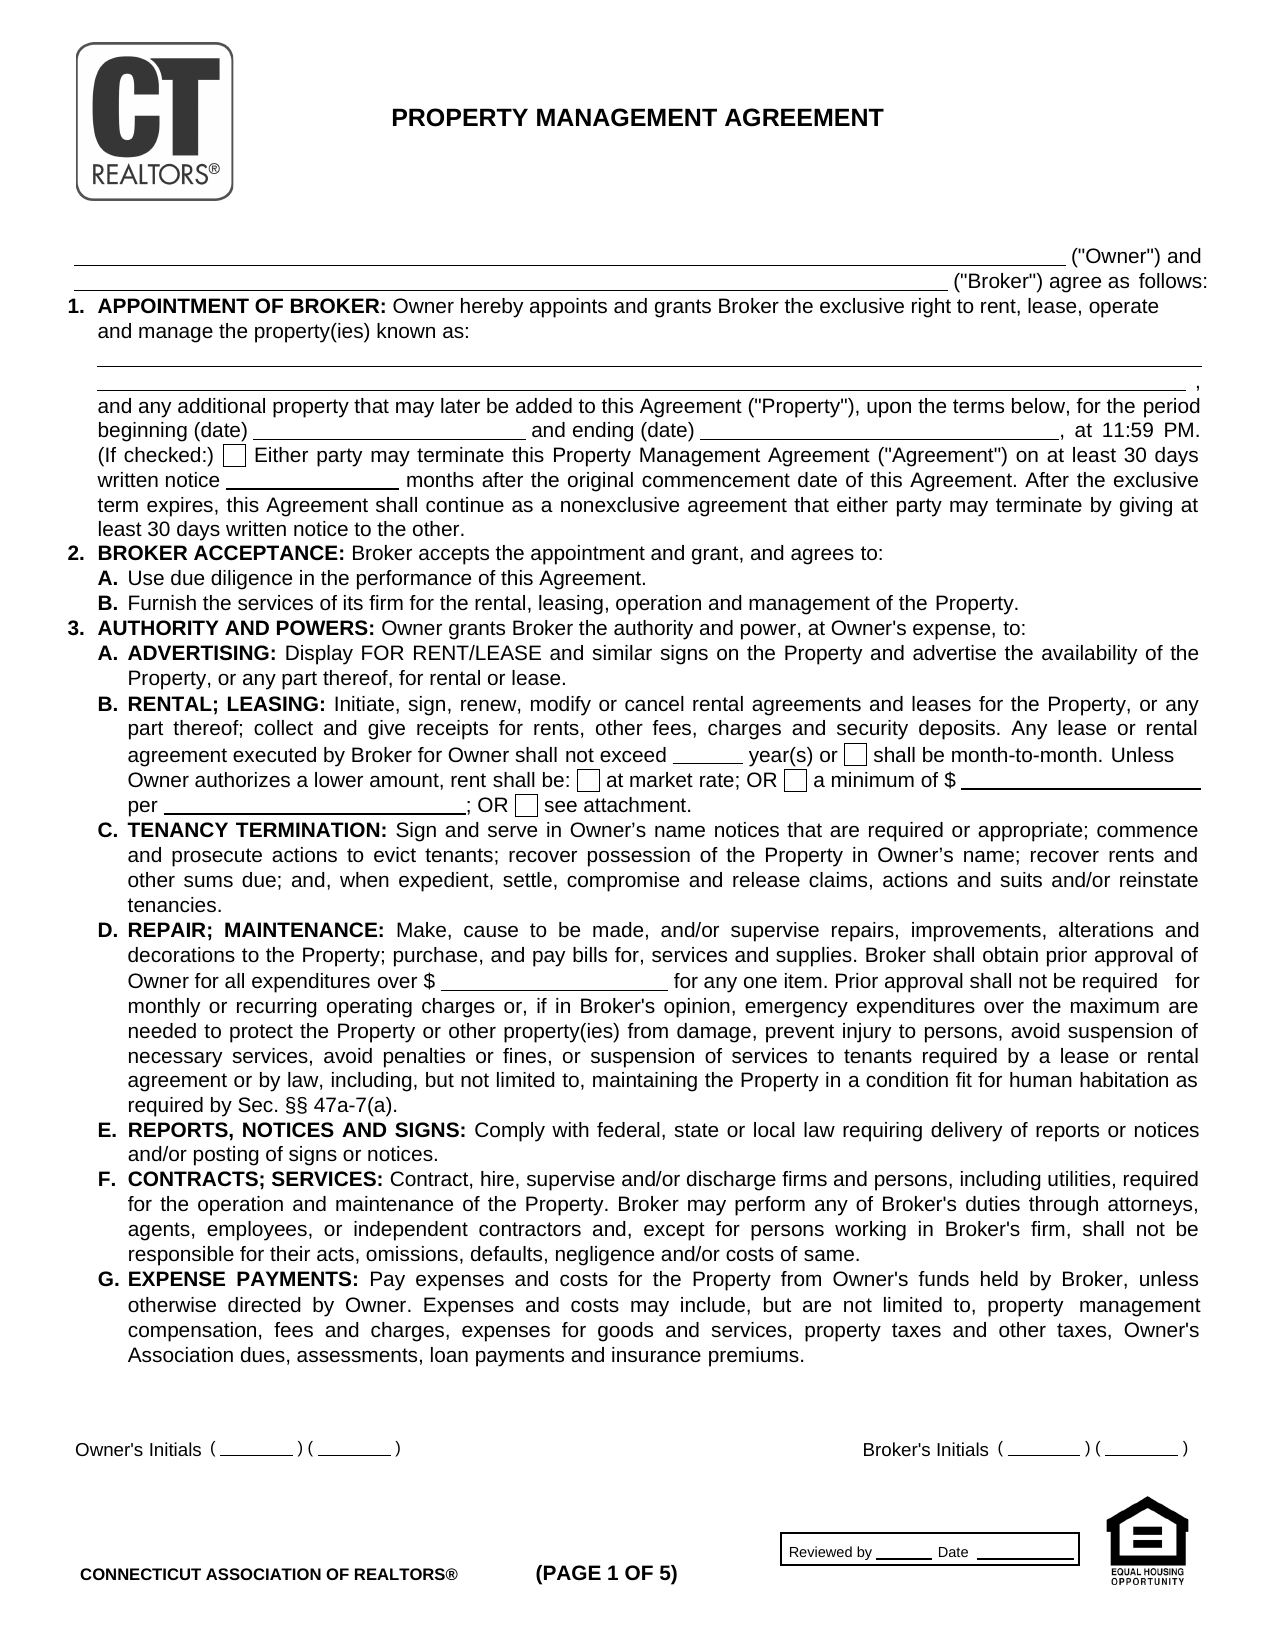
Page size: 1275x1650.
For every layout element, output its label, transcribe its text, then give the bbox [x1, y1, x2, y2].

list TENANCY TERMINATION: Sign and serve in Owner’s name notices that are required or appropriate; commence and prosecute actions to evict tenants; recover possession of the Property in Owner’s name; recover rents and other sums due; and, when expedient, settle, compromise and release claims, actions and suits and/or reinstate tenancies. [97, 818, 1200, 917]
list REPAIR; MAINTENANCE: Make, cause to be made, and/or supervise repairs, improvements, alterations and decorations to the Property; purchase, and pay bills for, services and supplies. Broker shall obtain prior approval of Owner for all expenditures over $ for any one item. Prior approval shall not be required for monthly or recurring operating charges or, if in Broker's opinion, emergency expenditures over the maximum are needed to protect the Property or other property(ies) from damage, prevent injury to persons, avoid suspension of necessary services, avoid penalties or fines, or suspension of services to tenants required by a lease or rental agreement or by law, including, but not limited to, maintaining the Property in a condition fit for human habitation as required by Sec. §§ 47a-7(a). [97, 918, 1200, 1117]
text ("Owner") and [74, 244, 1212, 268]
picture [76, 42, 234, 201]
list AUTHORITY AND POWERS: Owner grants Broker the authority and power, at Owner's expense, to: [67, 616, 1212, 640]
text per ; OR see attachment. [127, 793, 1212, 817]
picture [1106, 1496, 1189, 1561]
list APPOINTMENT OF BROKER: Owner hereby appoints and grants Broker the exclusive right to rent, lease, operate and manage the property(ies) known as: [67, 294, 1200, 343]
list REPORTS, NOTICES AND SIGNS: Comply with federal, state or local law requiring delivery of reports or notices and/or posting of signs or notices. [97, 1117, 1201, 1166]
text PROPERTY MANAGEMENT AGREEMENT [391, 103, 1212, 132]
list CONTRACTS; SERVICES: Contract, hire, supervise and/or discharge firms and persons, including utilities, required for the operation and maintenance of the Property. Broker may perform any of Broker's duties through attorneys, agents, employees, or independent contractors and, except for persons working in Broker's firm, shall not be responsible for their acts, omissions, defaults, negligence and/or costs of same. [98, 1167, 1201, 1266]
text ("Broker") agree as follows: [74, 269, 1212, 293]
list ADVERTISING: Display FOR RENT/LEASE and similar signs on the Property and advertise the availability of the Property, or any part thereof, for rental or lease. [97, 641, 1200, 690]
list Use due diligence in the performance of this Agreement. [97, 566, 1212, 590]
text , and any additional property that may later be added to this Agreement ("Property"), upon the terms below, for the period beginning (date) and ending (date) , at 11:59 PM. (If checked:) Either party may terminate this Property Management Agreement ("Agreement") on at least 30 days written notice months after the original commencement date of this Agreement. After the exclusive term expires, this Agreement shall continue as a nonexclusive agreement that either party may terminate by giving at least 30 days written notice to the other. [97, 369, 1201, 541]
list RENTAL; LEASING: Initiate, sign, renew, modify or cancel rental agreements and leases for the Property, or any part thereof; collect and give receipts for rents, other fees, charges and security deposits. Any lease or rental agreement executed by Broker for Owner shall not exceed year(s) or shall be month-to-month. Unless [97, 691, 1200, 767]
list Furnish the services of its firm for the rental, leasing, operation and management of the Property. [97, 591, 1212, 615]
text Owner authorizes a lower amount, rent shall be: at market rate; OR a minimum of $ [127, 768, 1212, 792]
list BROKER ACCEPTANCE: Broker accepts the appointment and grant, and agrees to: [67, 542, 1212, 565]
list EXPENSE PAYMENTS: Pay expenses and costs for the Property from Owner's funds held by Broker, unless otherwise directed by Owner. Expenses and costs may include, but are not limited to, property management compensation, fees and charges, expenses for goods and services, property taxes and other taxes, Owner's Association dues, assessments, loan payments and insurance premiums. [98, 1267, 1201, 1367]
subtitle (PAGE 1 OF 5) [380, 1561, 1212, 1585]
text Owner's Initials ( ) ( ) Broker's Initials ( ) ( ) [75, 1438, 1212, 1460]
